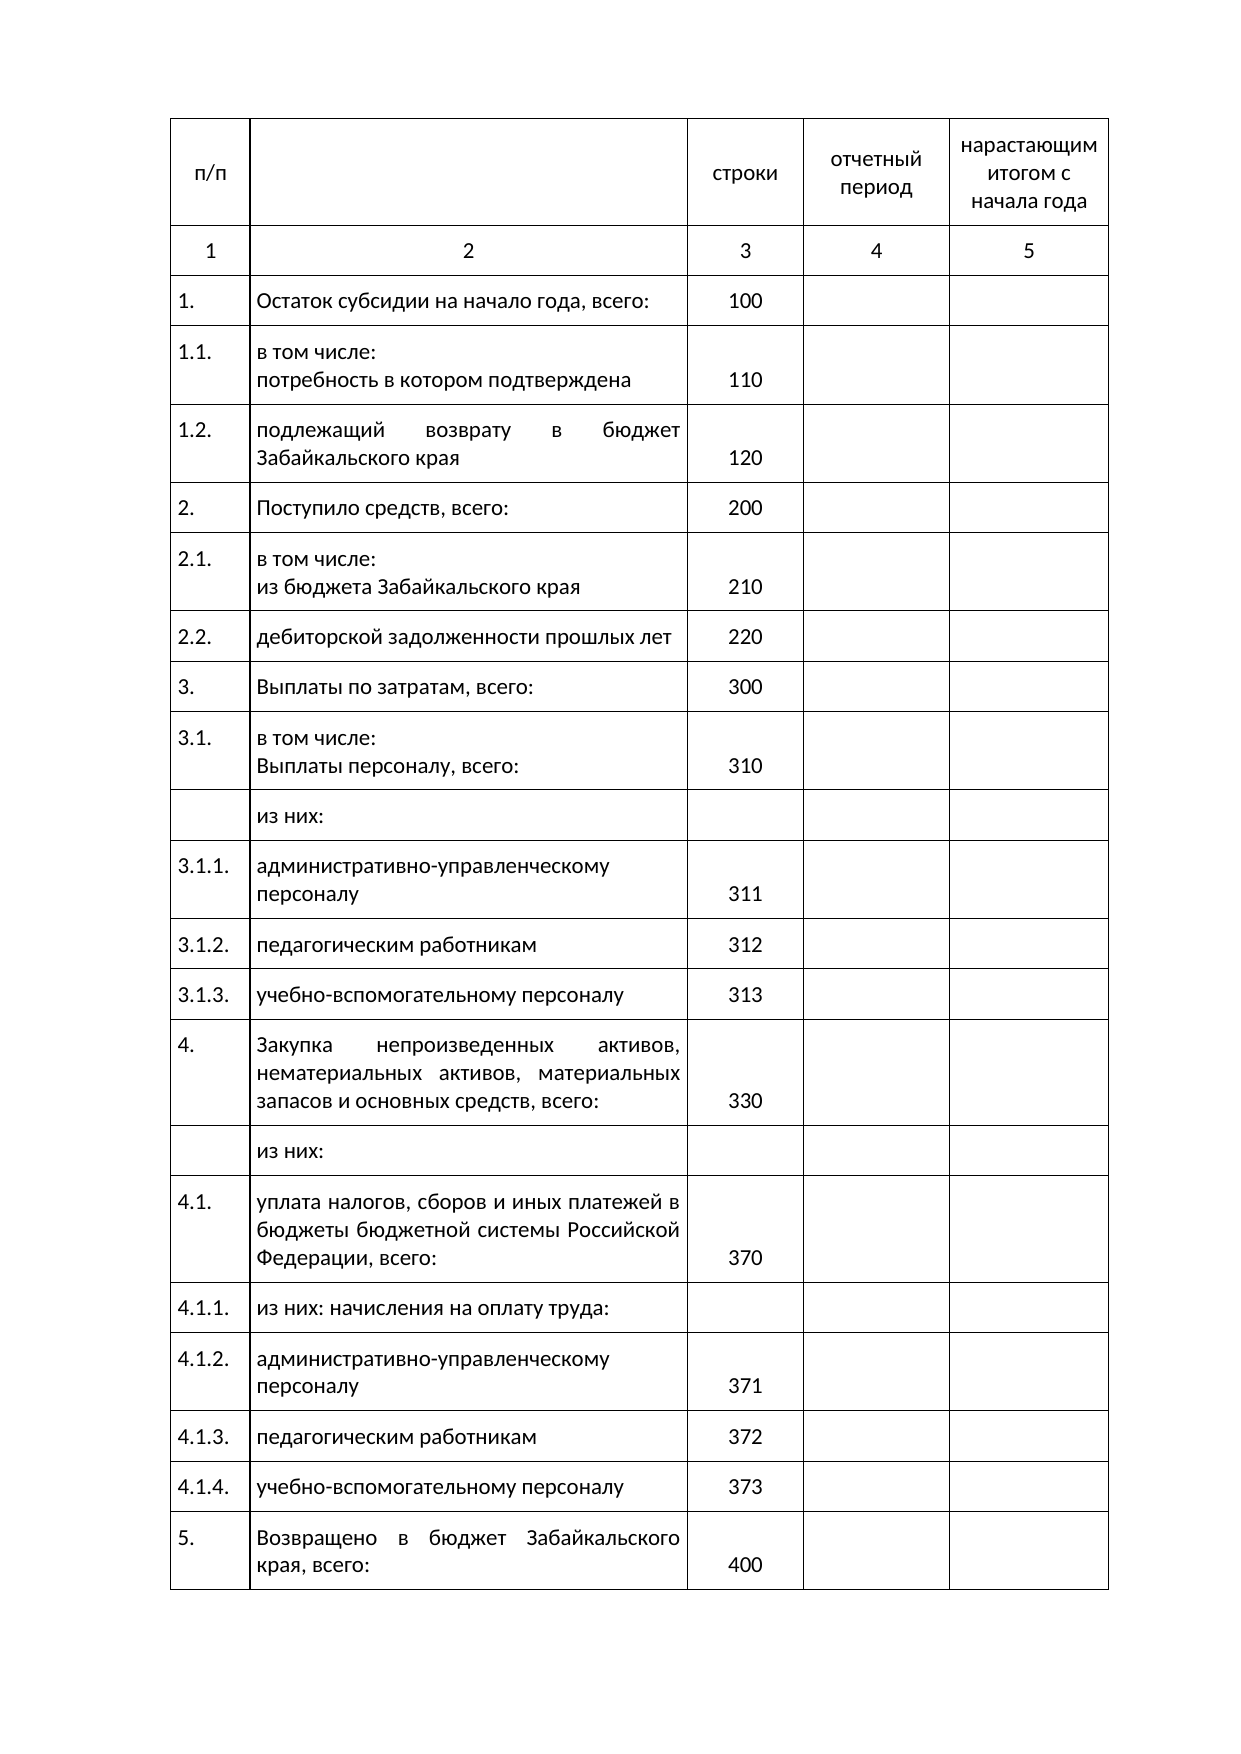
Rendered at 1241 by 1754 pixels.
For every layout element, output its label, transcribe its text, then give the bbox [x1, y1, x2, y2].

table_cell [804, 1176, 949, 1282]
table_cell 2 [251, 226, 687, 275]
table_cell 330 [688, 1020, 803, 1125]
table_cell [804, 483, 949, 532]
table_cell [804, 533, 949, 610]
table_cell 4.1.3. [171, 1411, 249, 1461]
table_cell 5. [171, 1512, 249, 1589]
table_cell административно-управленческому персоналу [251, 1333, 687, 1410]
table_cell административно-управленческому персоналу [251, 841, 687, 918]
table_cell нарастающим итогом с начала года [950, 119, 1108, 224]
table_cell 3.1. [171, 712, 249, 789]
table_cell педагогическим работникам [251, 919, 687, 968]
table_cell Выплаты по затратам, всего: [251, 662, 687, 711]
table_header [251, 119, 687, 224]
table_cell [804, 611, 949, 661]
table_cell 372 [688, 1411, 803, 1461]
table_cell 371 [688, 1333, 803, 1410]
table_cell 3 [688, 226, 803, 275]
table_cell [950, 611, 1108, 661]
table_cell 300 [688, 662, 803, 711]
table_cell 5 [950, 226, 1108, 275]
table_cell Остаток субсидии на начало года, всего: [251, 276, 687, 325]
table_cell [688, 1283, 803, 1332]
table_cell [950, 533, 1108, 610]
table_cell [950, 1512, 1108, 1589]
table_cell [804, 1462, 949, 1511]
table_cell 373 [688, 1462, 803, 1511]
table_cell [950, 1176, 1108, 1282]
table_header Код строки [688, 119, 803, 224]
table_cell 313 [688, 969, 803, 1019]
table_cell 3.1.2. [171, 919, 249, 968]
table_cell 120 [688, 405, 803, 482]
table_cell [804, 1411, 949, 1461]
table_cell 1.1. [171, 326, 249, 403]
table_cell [950, 276, 1108, 325]
table_cell 311 [688, 841, 803, 918]
table_cell 1 [171, 226, 249, 275]
table_cell [688, 1126, 803, 1175]
table_cell [688, 790, 803, 840]
table_cell 2.1. [171, 533, 249, 610]
table_cell [804, 919, 949, 968]
table_cell 110 [688, 326, 803, 403]
table_cell [804, 841, 949, 918]
table_cell [804, 1283, 949, 1332]
table_cell [804, 790, 949, 840]
table_cell 370 [688, 1176, 803, 1282]
table_cell 4.1. [171, 1176, 249, 1282]
table_cell 1.2. [171, 405, 249, 482]
table_cell 3.1.1. [171, 841, 249, 918]
table_cell [804, 405, 949, 482]
table_cell 2. [171, 483, 249, 532]
table_cell учебно-вспомогательному персоналу [251, 969, 687, 1019]
table_cell 1. [171, 276, 249, 325]
table_cell [804, 662, 949, 711]
table_cell 310 [688, 712, 803, 789]
table_cell [950, 1462, 1108, 1511]
table_cell [950, 1126, 1108, 1175]
table_cell [950, 790, 1108, 840]
table_cell 400 [688, 1512, 803, 1589]
table_cell [804, 1126, 949, 1175]
table_cell в том числе: из бюджета Забайкальского края [251, 533, 687, 610]
table_cell [804, 326, 949, 403]
table_cell подлежащий возврату в бюджет Забайкальского края [251, 405, 687, 482]
table_header N п/п [171, 119, 249, 224]
table_cell 4.1.1. [171, 1283, 249, 1332]
table_cell 3. [171, 662, 249, 711]
table_cell из них: начисления на оплату труда: [251, 1283, 687, 1332]
table_cell [804, 712, 949, 789]
table_cell Возвращено в бюджет Забайкальского края, всего: [251, 1512, 687, 1589]
table_cell [950, 662, 1108, 711]
table_cell 4. [171, 1020, 249, 1125]
table_cell [804, 969, 949, 1019]
table_cell [804, 1512, 949, 1589]
table_cell [171, 1126, 249, 1175]
table_cell [950, 405, 1108, 482]
table_cell 3.1.3. [171, 969, 249, 1019]
table_cell [171, 790, 249, 840]
table_cell [950, 841, 1108, 918]
table_cell из них: [251, 1126, 687, 1175]
table_cell [950, 326, 1108, 403]
table_cell [950, 1283, 1108, 1332]
table_cell 2.2. [171, 611, 249, 661]
table_cell [950, 919, 1108, 968]
table_cell дебиторской задолженности прошлых лет [251, 611, 687, 661]
table_cell [950, 483, 1108, 532]
table_cell Закупка непроизведенных активов, нематериальных активов, материальных запасов и основных средств, всего: [251, 1020, 687, 1125]
table_cell учебно-вспомогательному персоналу [251, 1462, 687, 1511]
table_cell 4.1.2. [171, 1333, 249, 1410]
table_cell 4 [804, 226, 949, 275]
table_cell 200 [688, 483, 803, 532]
table_cell 210 [688, 533, 803, 610]
table_cell [950, 1411, 1108, 1461]
table_cell 4.1.4. [171, 1462, 249, 1511]
table_cell в том числе: Выплаты персоналу, всего: [251, 712, 687, 789]
table_cell 100 [688, 276, 803, 325]
table_cell в том числе: потребность в котором подтверждена [251, 326, 687, 403]
table_cell из них: [251, 790, 687, 840]
table_cell [950, 712, 1108, 789]
table_cell [950, 1020, 1108, 1125]
table_cell [804, 276, 949, 325]
table_cell 220 [688, 611, 803, 661]
table_cell Поступило средств, всего: [251, 483, 687, 532]
table_cell уплата налогов, сборов и иных платежей в бюджеты бюджетной системы Российской Федерации, всего: [251, 1176, 687, 1282]
table_cell [804, 1020, 949, 1125]
table_cell педагогическим работникам [251, 1411, 687, 1461]
table_cell отчетный период [804, 119, 949, 224]
table_cell 312 [688, 919, 803, 968]
table_cell [804, 1333, 949, 1410]
table_cell [950, 969, 1108, 1019]
table_cell [950, 1333, 1108, 1410]
